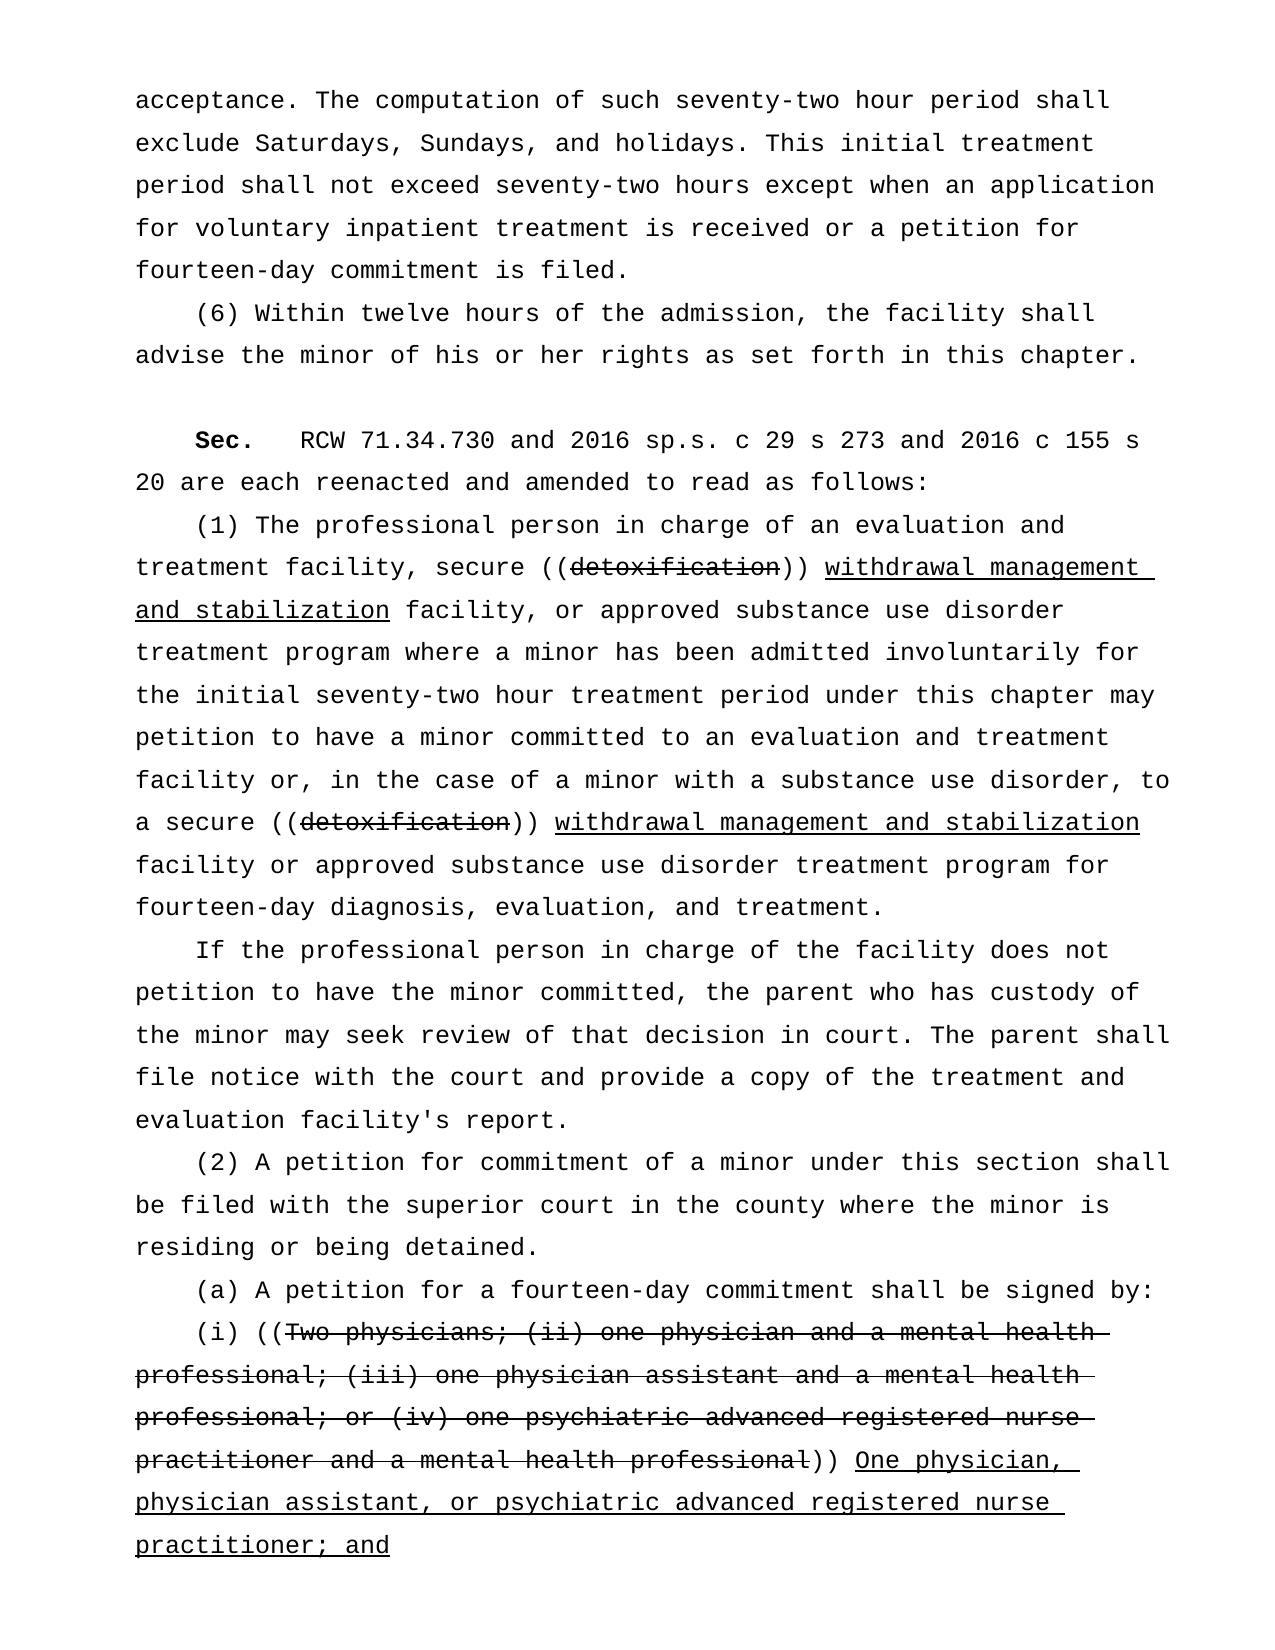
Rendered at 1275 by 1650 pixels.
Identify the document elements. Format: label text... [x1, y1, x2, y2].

text Sec. RCW 71.34.730 and 2016 sp.s. c 29 s 273 and 2016 c 155 s 20 are each reenacted and amended to read as follows: [135, 414, 1170, 499]
text (6) Within twelve hours of the admission, the facility shall advise the minor of his or her rights as set forth in this chapter. [135, 287, 1170, 372]
text (2) A petition for commitment of a minor under this section shall be filed with the superior court in the county where the minor is residing or being detained. [135, 1137, 1170, 1264]
text If the professional person in charge of the facility does not petition to have the minor committed, the parent who has custody of the minor may seek review of that decision in court. The parent shall file notice with the court and provide a copy of the treatment and evaluation facility's report. [135, 924, 1170, 1137]
text (a) A petition for a fourteen-day commitment shall be signed by: [135, 1264, 1170, 1307]
text (1) The professional person in charge of an evaluation and treatment facility, secure ((detoxification)) withdrawal management and stabilization facility, or approved substance use disorder treatment program where a minor has been admitted involuntarily for the initial seventy-two hour treatment period under this chapter may petition to have a minor committed to an evaluation and treatment facility or, in the case of a minor with a substance use disorder, to a secure ((detoxification)) withdrawal management and stabilization facility or approved substance use disorder treatment program for fourteen-day diagnosis, evaluation, and treatment. [135, 499, 1170, 924]
text (i) ((Two physicians; (ii) one physician and a mental health professional; (iii) one physician assistant and a mental health professional; or (iv) one psychiatric advanced registered nurse practitioner and a mental health professional)) One physician, physician assistant, or psychiatric advanced registered nurse practitioner; and [135, 1307, 1170, 1562]
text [135, 75, 1170, 287]
